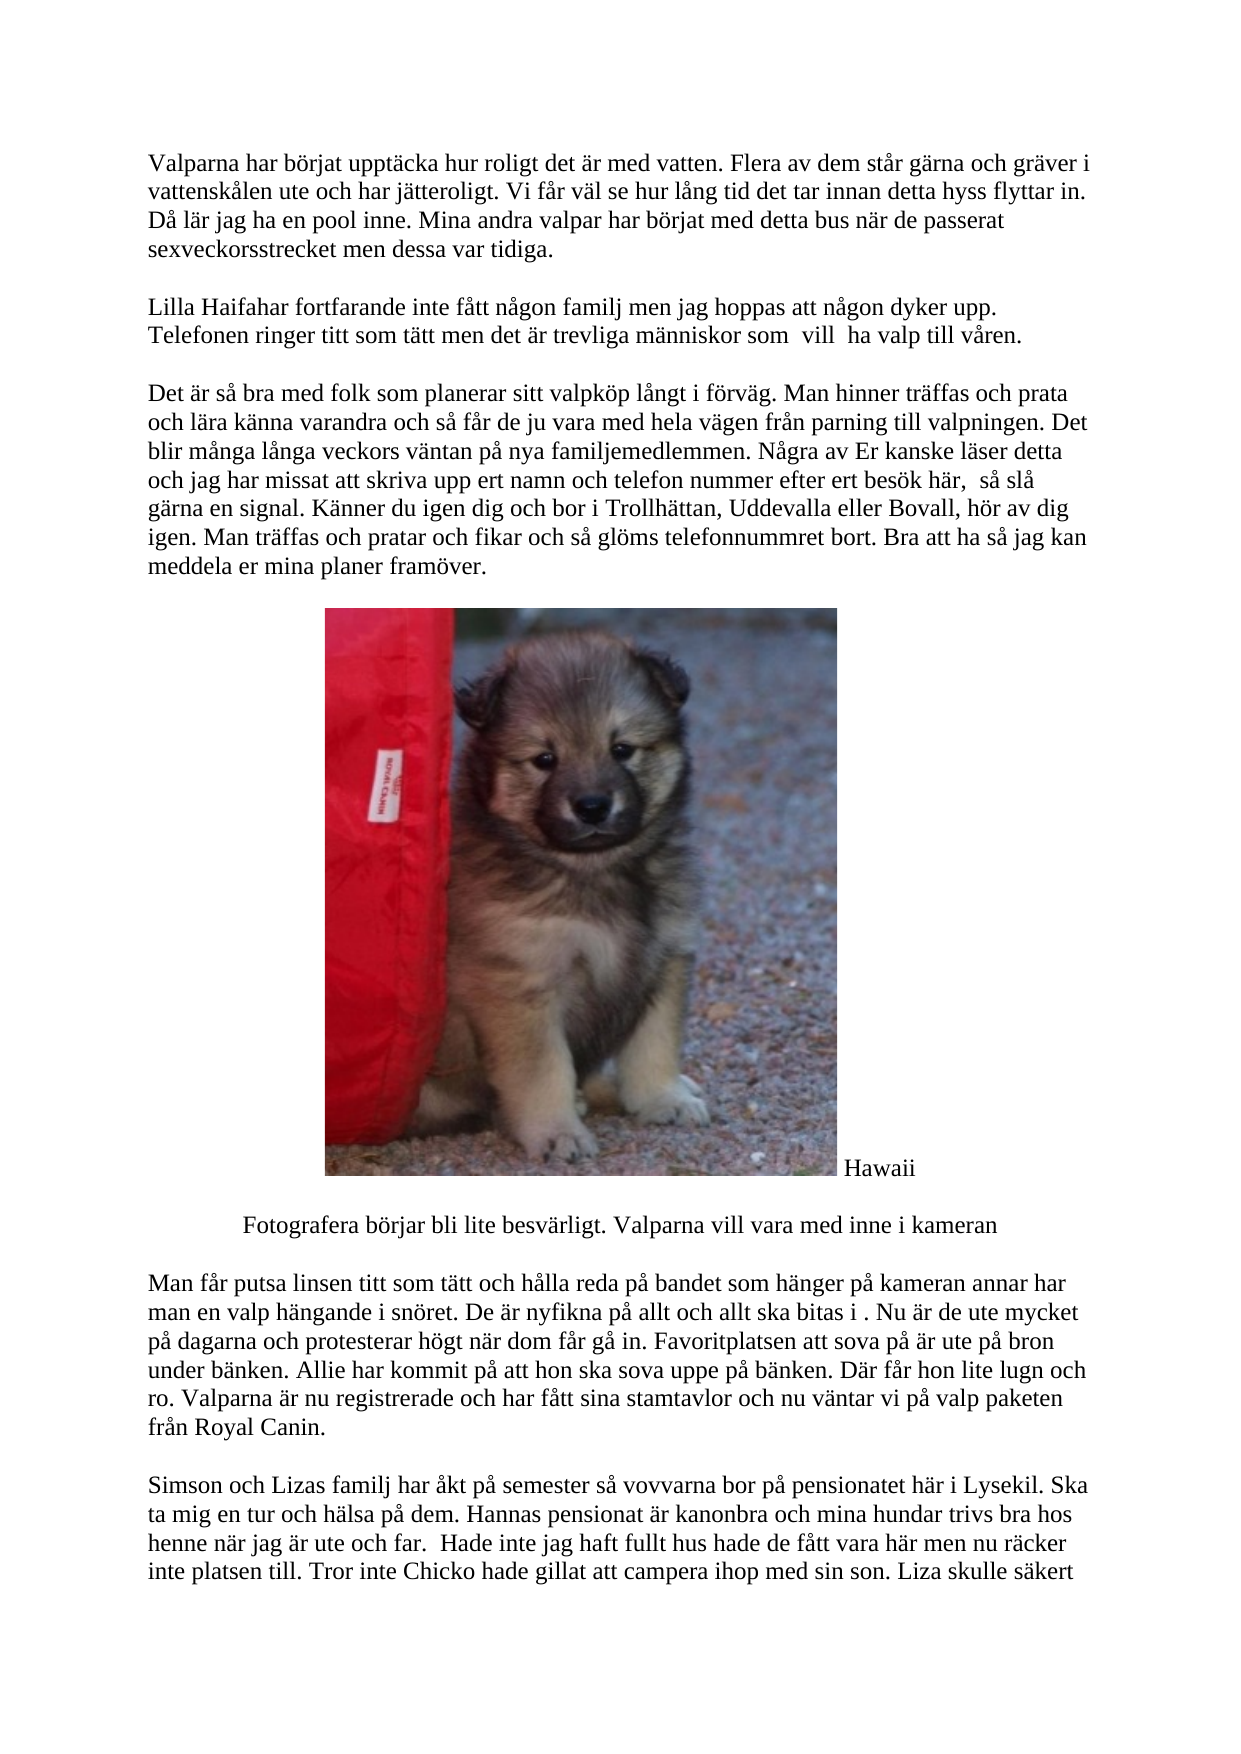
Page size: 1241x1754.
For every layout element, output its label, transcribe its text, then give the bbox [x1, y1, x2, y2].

text Fotografera börjar bli lite besvärligt. Valparna vill vara med inne i kameran [148, 1211, 1093, 1239]
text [148, 1470, 1093, 1585]
text Det är så bra med folk som planerar sitt valpköp långt i förväg. Man hinner träffas och prata och lära känna varandra och så får de ju vara med hela vägen från parning till valpningen. Det blir många långa veckors väntan på nya familjemedlemmen. Några av Er kanske läser detta och jag har missat att skriva upp ert namn och telefon nummer efter ert besök här, så slå gärna en signal. Känner du igen dig och bor i Trollhättan, Uddevalla eller Bovall, hör av dig igen. Man träffas och pratar och fikar och så glöms telefonnummret bort. Bra att ha så jag kan meddela er mina planer framöver. [148, 378, 1093, 580]
text Man får putsa linsen titt som tätt och hålla reda på bandet som hänger på kameran annar har man en valp hängande i snöret. De är nyfikna på allt och allt ska bitas i . Nu är de ute mycket på dagarna och protesterar högt när dom får gå in. Favoritplatsen att sova på är ute på bron under bänken. Allie har kommit på att hon ska sova uppe på bänken. Där får hon lite lugn och ro. Valparna är nu registrerade och har fått sina stamtavlor och nu väntar vi på valp paketen från Royal Canin. [148, 1268, 1093, 1441]
text Valparna har börjat upptäcka hur roligt det är med vatten. Flera av dem står gärna och gräver i vattenskålen ute och har jätteroligt. Vi får väl se hur lång tid det tar innan detta hyss flyttar in. Då lär jag ha en pool inne. Mina andra valpar har börjat med detta bus när de passerat sexveckorsstrecket men dessa var tidiga. [148, 148, 1093, 263]
text Lilla Haifahar fortfarande inte fått någon familj men jag hoppas att någon dyker upp. Telefonen ringer titt som tätt men det är trevliga människor som vill ha valp till våren. [148, 292, 1093, 349]
picture [324, 608, 838, 1176]
